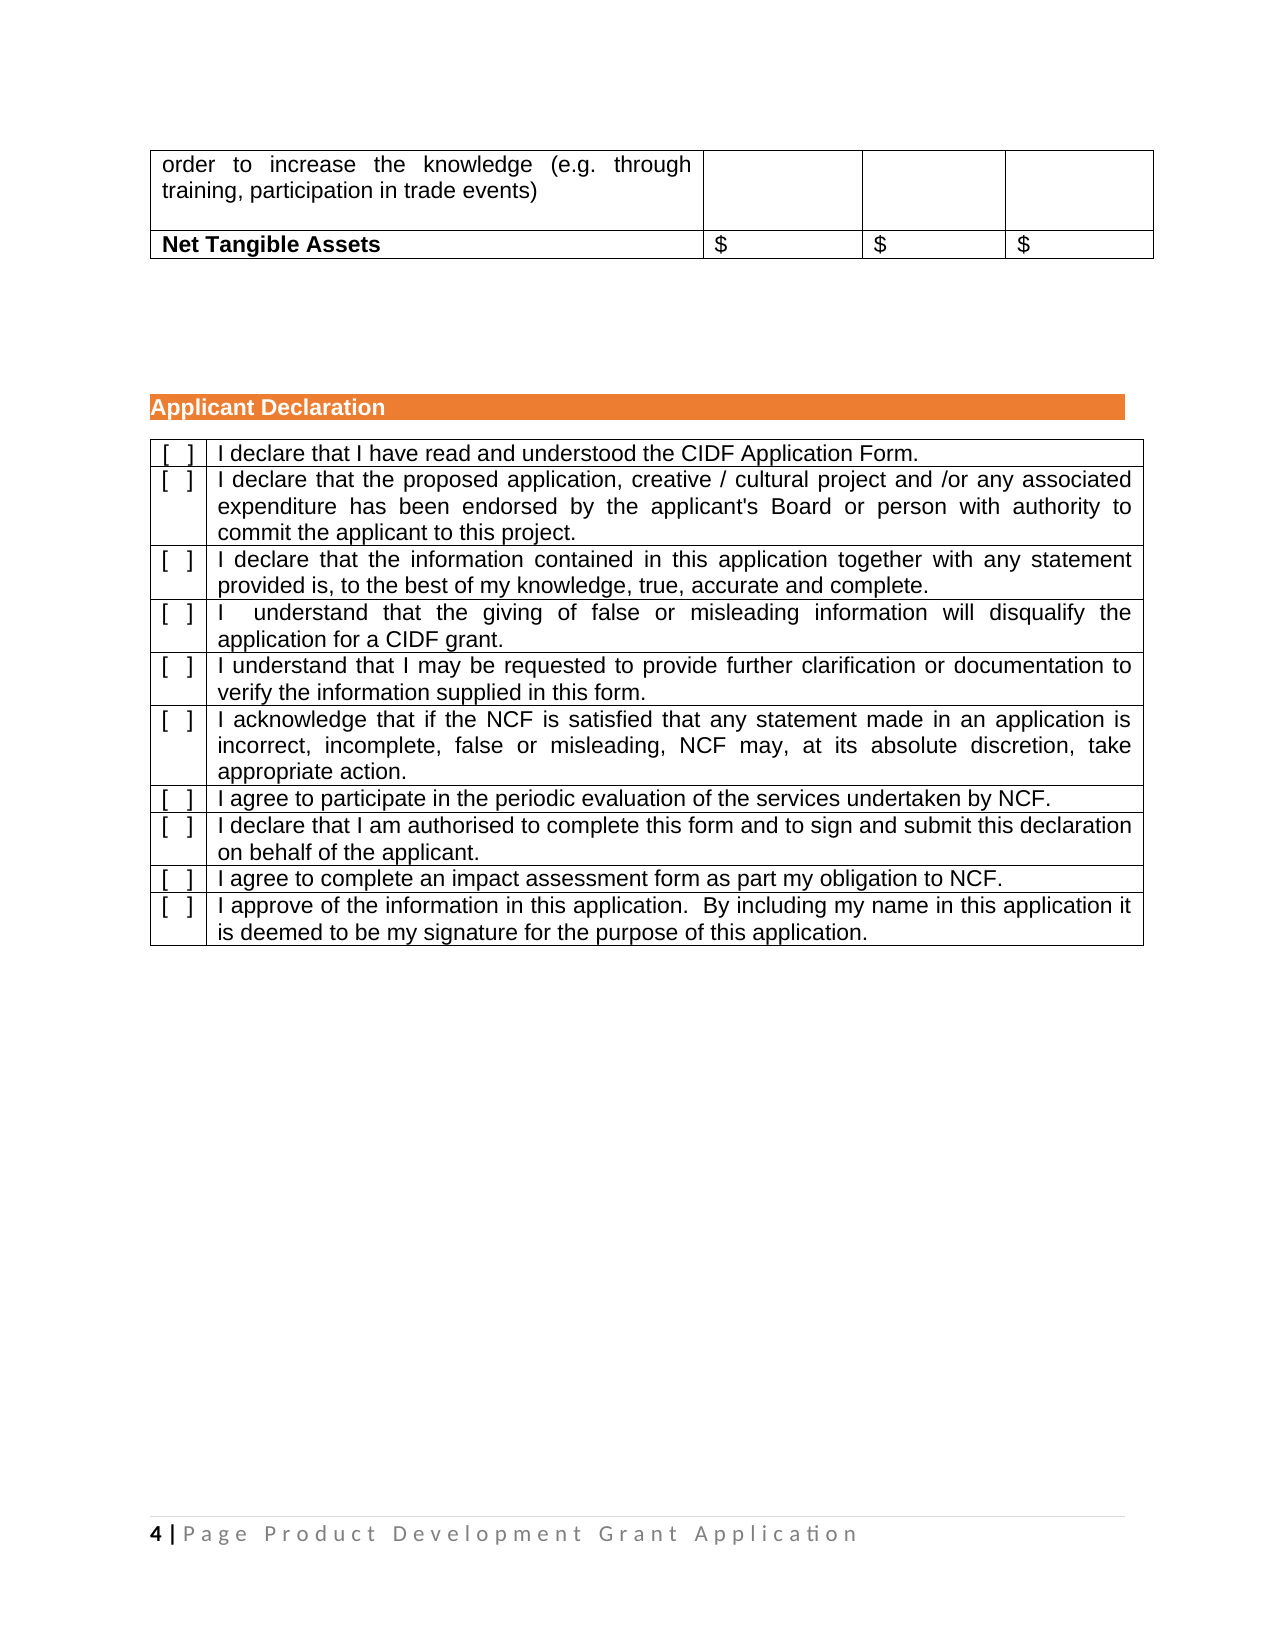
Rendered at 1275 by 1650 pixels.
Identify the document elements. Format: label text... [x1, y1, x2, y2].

table_cell [ ] [151, 706, 206, 785]
table_cell I approve of the information in this application. By including my name in this application it is deemed to be my signature for the purpose of this application. [207, 893, 1143, 945]
table_cell $ [1006, 231, 1153, 257]
table_cell [ ] [151, 600, 206, 652]
table_cell I understand that the giving of false or misleading information will disqualify the application for a CIDF grant. [207, 600, 1143, 652]
table_cell I declare that the proposed application, creative / cultural project and /or any associated expenditure has been endorsed by the applicant's Board or person with authority to commit the applicant to this project. [207, 467, 1143, 545]
table_cell I declare that I am authorised to complete this form and to sign and submit this declaration on behalf of the applicant. [207, 813, 1143, 865]
table_cell $ [1006, 151, 1153, 230]
table_cell $ [863, 231, 1005, 257]
table_cell [ ] [151, 893, 206, 945]
table_cell $ [863, 151, 1005, 230]
table_cell [ ] [151, 546, 206, 599]
table_cell I agree to participate in the periodic evaluation of the services undertaken by NCF. [207, 786, 1143, 812]
table_cell Net Tangible Assets [151, 231, 703, 257]
table_header I declare that I have read and understood the CIDF Application Form. [207, 440, 1143, 466]
table_cell I understand that I may be requested to provide further clarification or documentation to verify the information supplied in this form. [207, 653, 1143, 705]
table_cell [ ] [151, 653, 206, 705]
table_cell [ ] [151, 467, 206, 545]
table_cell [151, 151, 703, 230]
text Applicant Declaration [150, 394, 1125, 420]
table_cell $ [704, 151, 862, 230]
table_cell [ ] [151, 813, 206, 865]
table_cell [ ] [151, 786, 206, 812]
table_cell $ [704, 231, 862, 257]
table_cell I agree to complete an impact assessment form as part my obligation to NCF. [207, 866, 1143, 892]
table_header [ ] [151, 440, 206, 466]
table_cell I acknowledge that if the NCF is satisfied that any statement made in an application is incorrect, incomplete, false or misleading, NCF may, at its absolute discretion, take appropriate action. [207, 706, 1143, 785]
table_cell I declare that the information contained in this application together with any statement provided is, to the best of my knowledge, true, accurate and complete. [207, 546, 1143, 599]
table_cell [ ] [151, 866, 206, 892]
